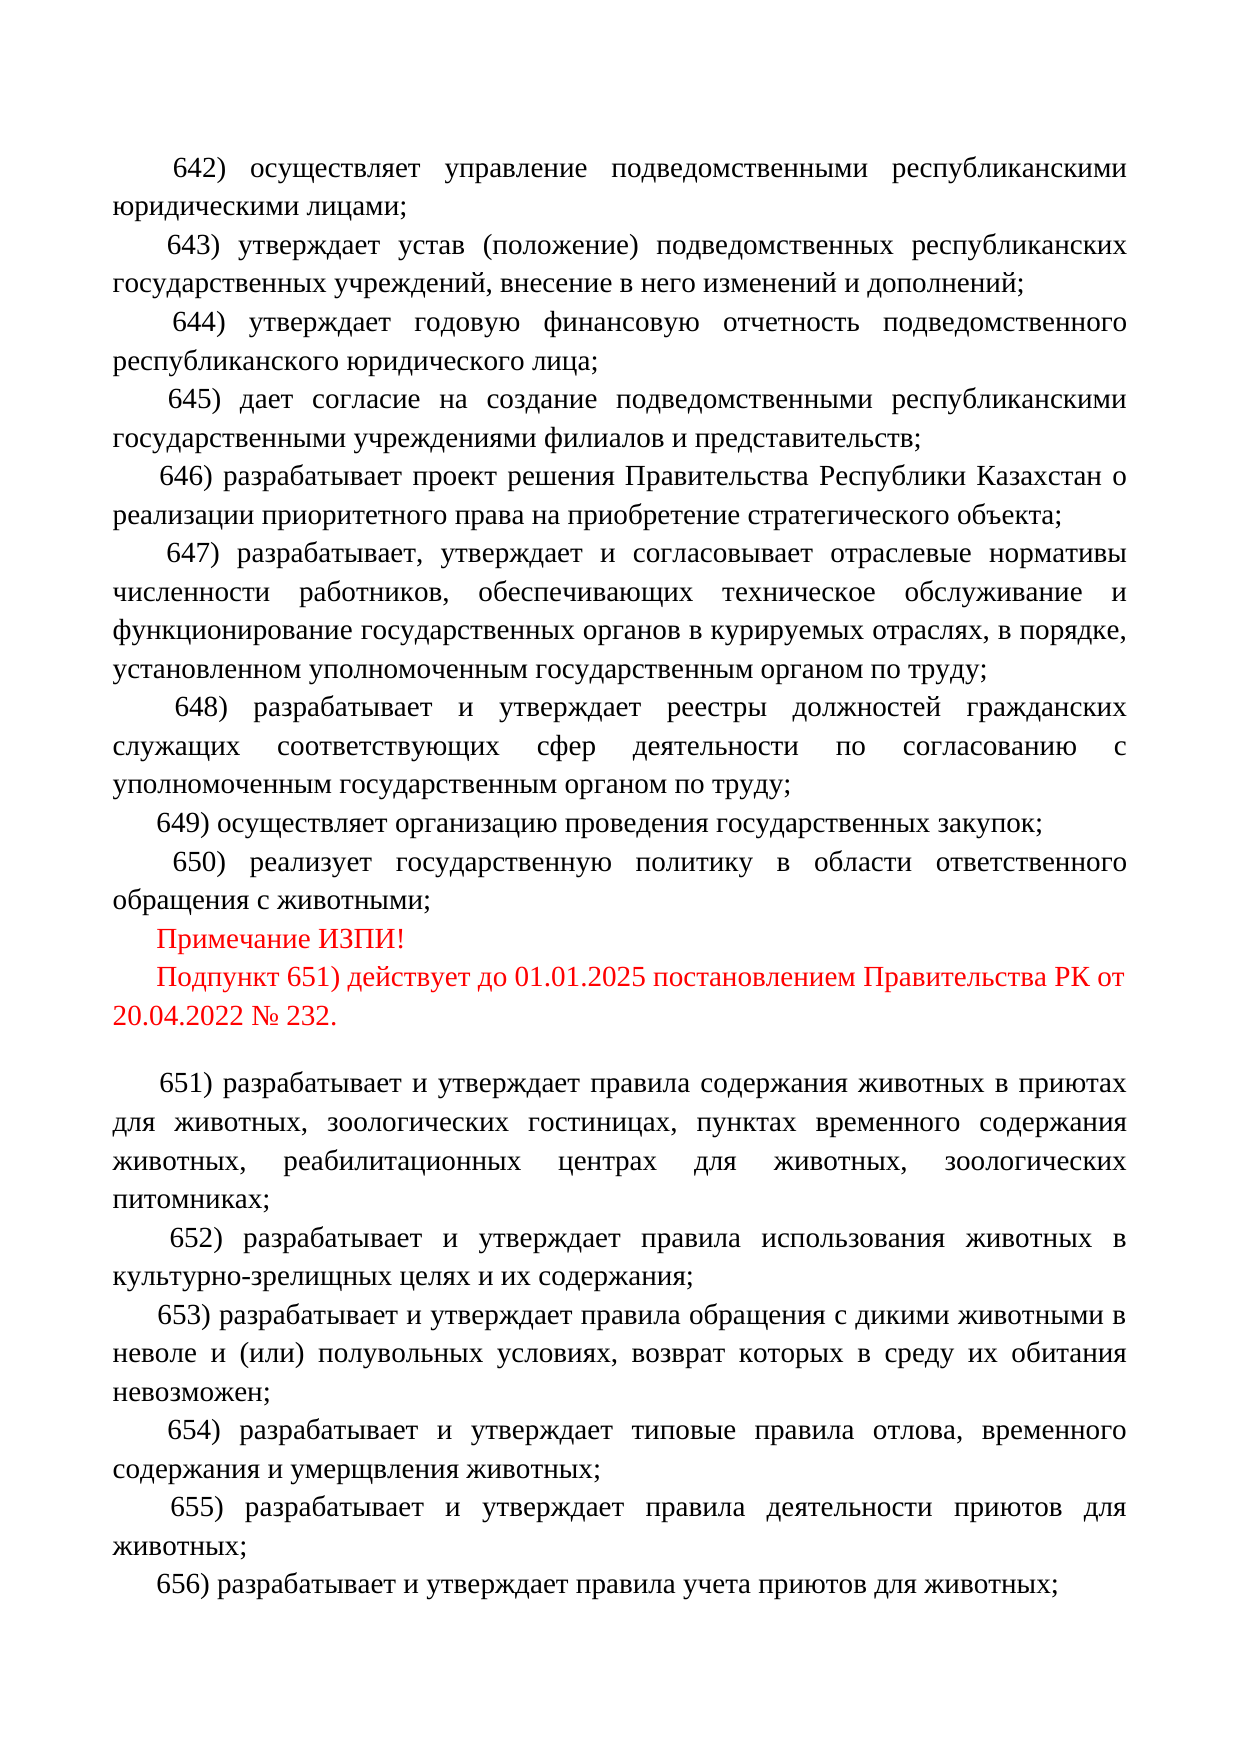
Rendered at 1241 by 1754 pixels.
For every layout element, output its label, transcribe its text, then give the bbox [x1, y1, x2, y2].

text 646) разрабатывает проект решения Правительства Республики Казахстан о реализации приоритетного права на приобретение стратегического объекта; [112, 458, 1128, 530]
text 655) разрабатывает и утверждает правила деятельности приютов для животных; [112, 1489, 1128, 1562]
text 650) реализует государственную политику в области ответственного обращения с животными; [112, 844, 1128, 916]
text 652) разрабатывает и утверждает правила использования животных в культурно-зрелищных целях и их содержания; [112, 1220, 1128, 1292]
text 644) утверждает годовую финансовую отчетность подведомственного республиканского юридического лица; [112, 304, 1128, 376]
text 645) дает согласие на создание подведомственными республиканскими государственными учреждениями филиалов и представительств; [112, 381, 1128, 453]
text Примечание ИЗПИ! Подпункт 651) действует до 01.01.2025 постановлением Правительства РК от 20.04.2022 № 232. [112, 921, 1128, 1062]
text 649) осуществляет организацию проведения государственных закупок; [112, 805, 1128, 839]
text 642) осуществляет управление подведомственными республиканскими юридическими лицами; [112, 150, 1128, 222]
text 651) разрабатывает и утверждает правила содержания животных в приютах для животных, зоологических гостиницах, пунктах временного содержания животных, реабилитационных центрах для животных, зоологических питомниках; [112, 1066, 1128, 1215]
text 643) утверждает устав (положение) подведомственных республиканских государственных учреждений, внесение в него изменений и дополнений; [112, 227, 1128, 299]
text 654) разрабатывает и утверждает типовые правила отлова, временного содержания и умерщвления животных; [112, 1412, 1128, 1484]
text 647) разрабатывает, утверждает и согласовывает отраслевые нормативы численности работников, обеспечивающих техническое обслуживание и функционирование государственных органов в курируемых отраслях, в порядке, установленном уполномоченным государственным органом по труду; [112, 535, 1128, 684]
text 656) разрабатывает и утверждает правила учета приютов для животных; [112, 1567, 1128, 1600]
text 648) разрабатывает и утверждает реестры должностей гражданских служащих соответствующих сфер деятельности по согласованию с уполномоченным государственным органом по труду; [112, 689, 1128, 800]
text 653) разрабатывает и утверждает правила обращения с дикими животными в неволе и (или) полувольных условиях, возврат которых в среду их обитания невозможен; [112, 1297, 1128, 1407]
